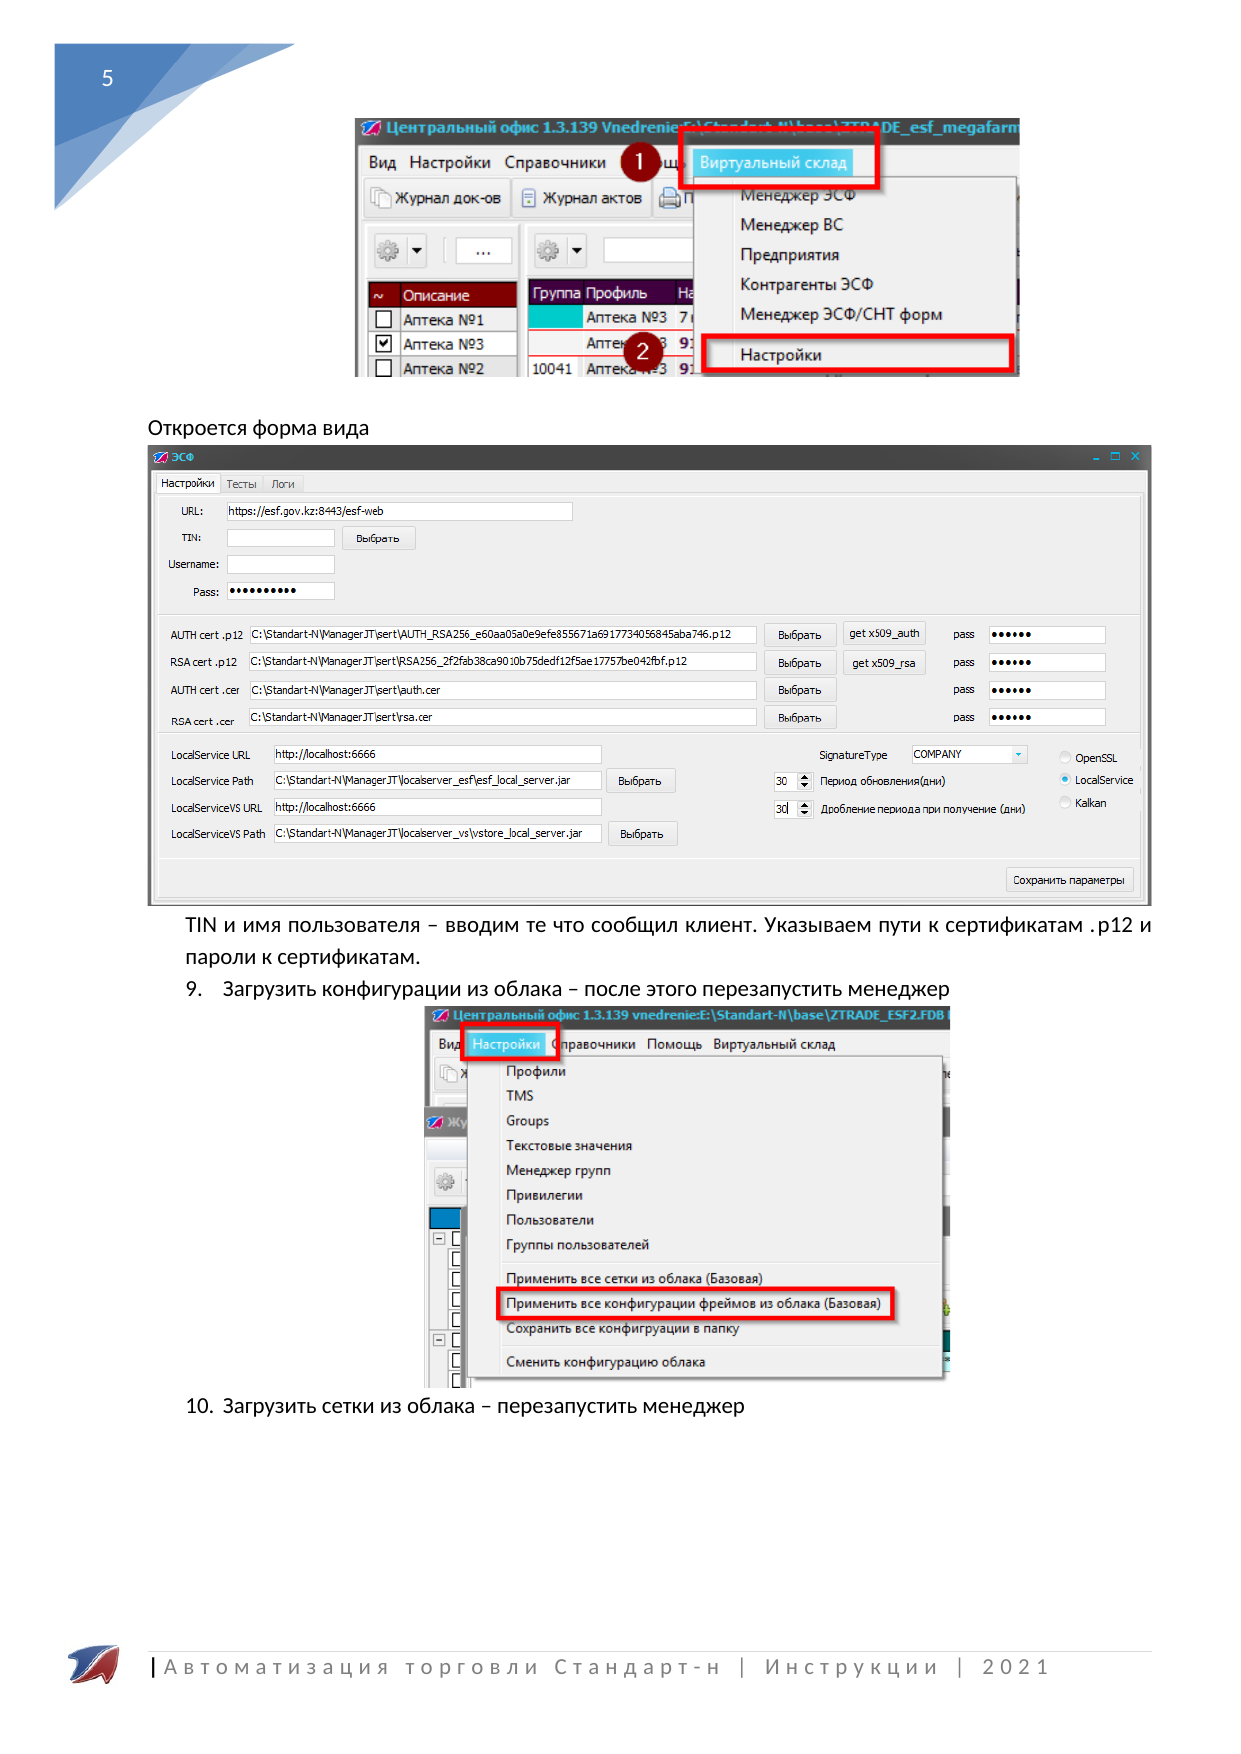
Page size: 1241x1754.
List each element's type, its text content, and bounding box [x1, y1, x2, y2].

picture [64, 1641, 122, 1688]
picture [54, 43, 297, 212]
list Откроется форма вида [148, 413, 1152, 441]
picture [354, 118, 1020, 377]
list Загрузить конфигурации из облака – после этого перезапустить менеджер [185, 974, 1152, 1002]
picture [147, 445, 1152, 906]
list TIN и имя пользователя – вводим те что сообщил клиент. Указываем пути к сертификатам .p12 и пароли к сертификатам. [185, 910, 1152, 970]
list Загрузить сетки из облака – перезапустить менеджер [185, 1392, 1152, 1420]
picture [424, 1006, 951, 1388]
